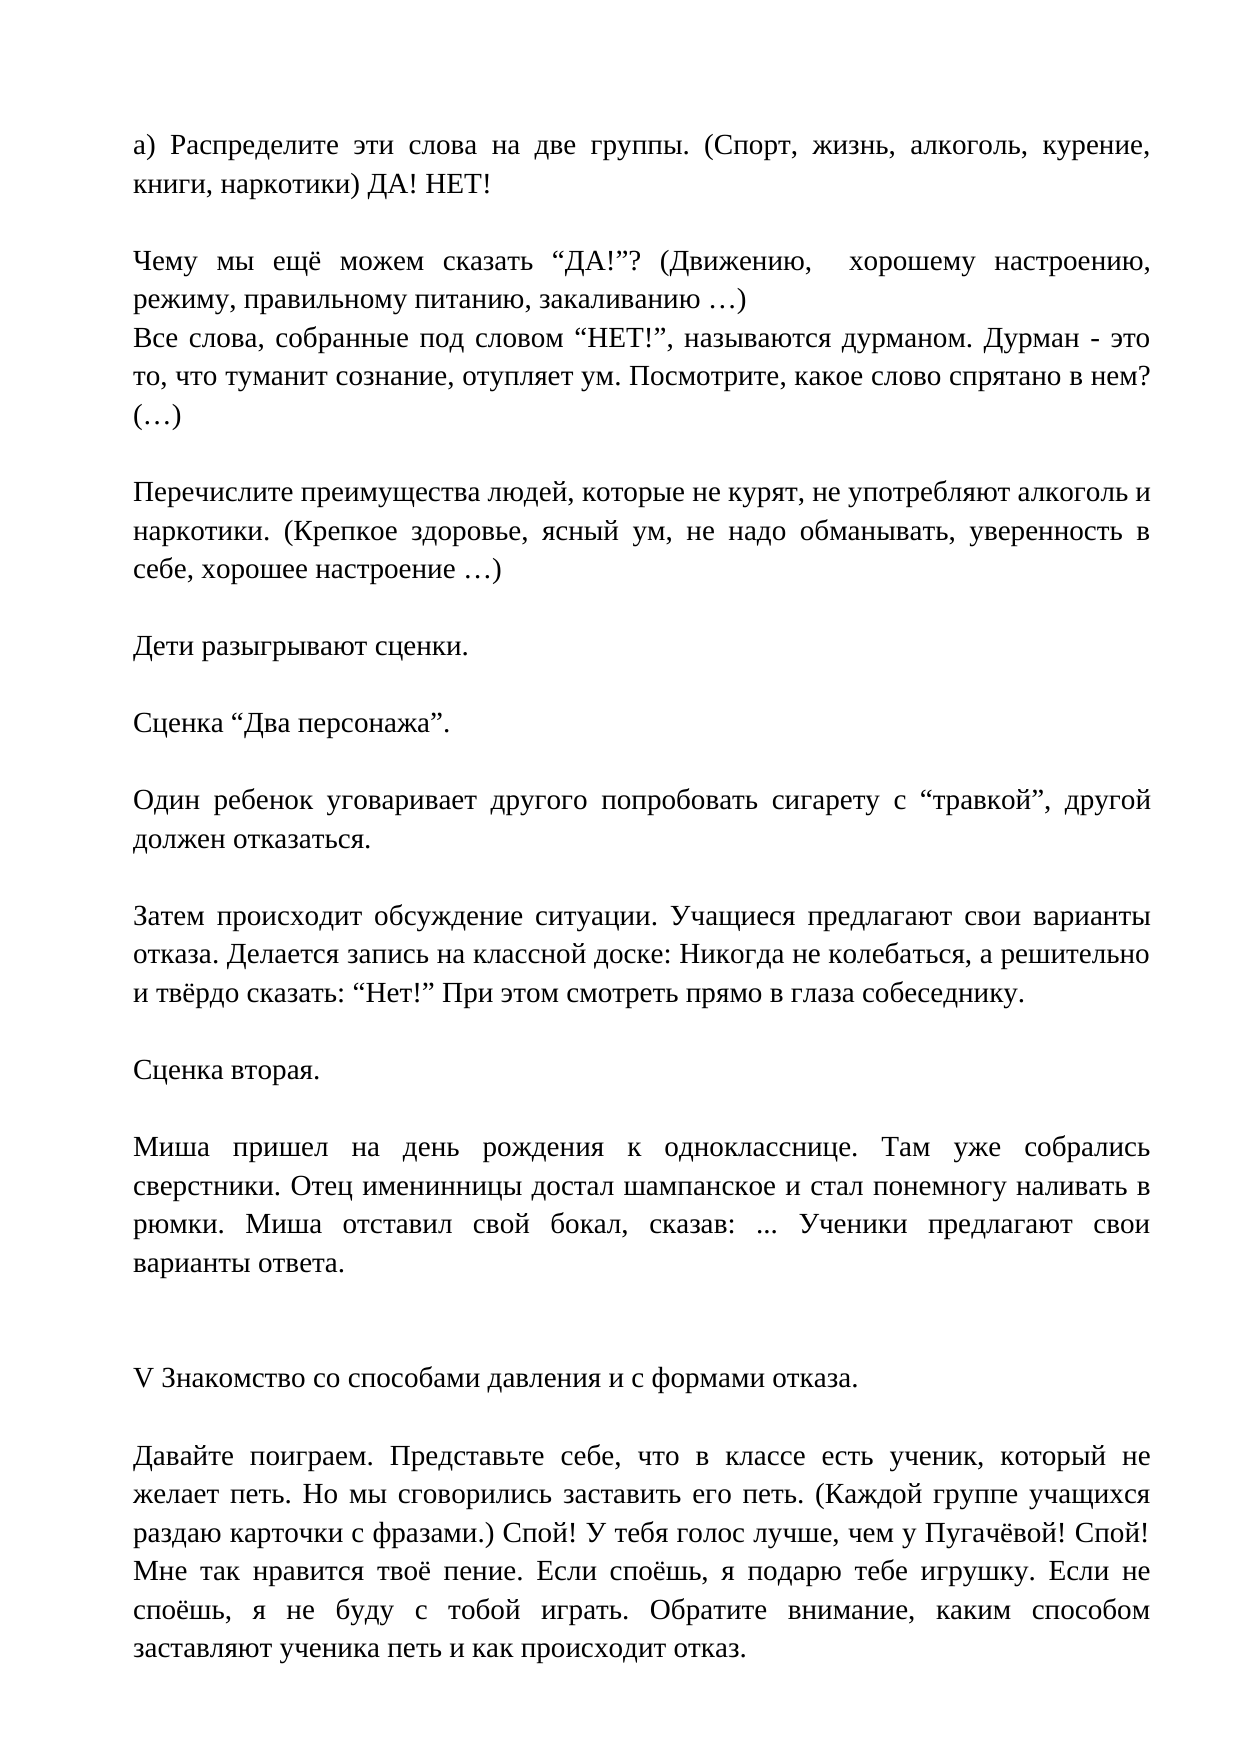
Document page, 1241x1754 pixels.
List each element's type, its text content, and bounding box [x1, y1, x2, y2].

text а) Распределите эти слова на две группы. (Спорт, жизнь, алкоголь, курение, книги, наркотики) ДА! НЕТ! [133, 127, 1152, 199]
text Один ребенок уговаривает другого попробовать сигарету с “травкой”, другой должен отказаться. [133, 782, 1152, 854]
text Все слова, собранные под словом “НЕТ!”, называются дурманом. Дурман - это то, что туманит сознание, отупляет ум. Посмотрите, какое слово спрятано в нем? (…) [133, 320, 1152, 431]
text Сценка “Два персонажа”. [133, 705, 1152, 739]
text Чему мы ещё можем сказать “ДА!”? (Движению, хорошему настроению, режиму, правильному питанию, закаливанию …) [133, 243, 1152, 315]
text Миша пришел на день рождения к однокласснице. Там уже собрались сверстники. Отец именинницы достал шампанское и стал понемногу наливать в рюмки. Миша отставил свой бокал, сказав: ... Ученики предлагают свои варианты ответа. [133, 1129, 1152, 1278]
text Затем происходит обсуждение ситуации. Учащиеся предлагают свои варианты отказа. Делается запись на классной доске: Никогда не колебаться, а решительно и твёрдо сказать: “Нет!” При этом смотреть прямо в глаза собеседнику. [133, 898, 1152, 1009]
text V Знакомство со способами давления и с формами отказа. [133, 1361, 1152, 1394]
text Дети разыгрывают сценки. [133, 628, 1152, 662]
text Перечислите преимущества людей, которые не курят, не употребляют алкоголь и наркотики. (Крепкое здоровье, ясный ум, не надо обманывать, уверенность в себе, хорошее настроение …) [133, 474, 1152, 585]
text Давайте поиграем. Представьте себе, что в классе есть ученик, который не желает петь. Но мы сговорились заставить его петь. (Каждой группе учащихся раздаю карточки с фразами.) Спой! У тебя голос лучше, чем у Пугачёвой! Спой! Мне так нравится твоё пение. Если споёшь, я подарю тебе игрушку. Если не споёшь, я не буду с тобой играть. Обратите внимание, каким способом заставляют ученика петь и как происходит отказ. [133, 1438, 1152, 1664]
text Сценка вторая. [133, 1052, 1152, 1086]
